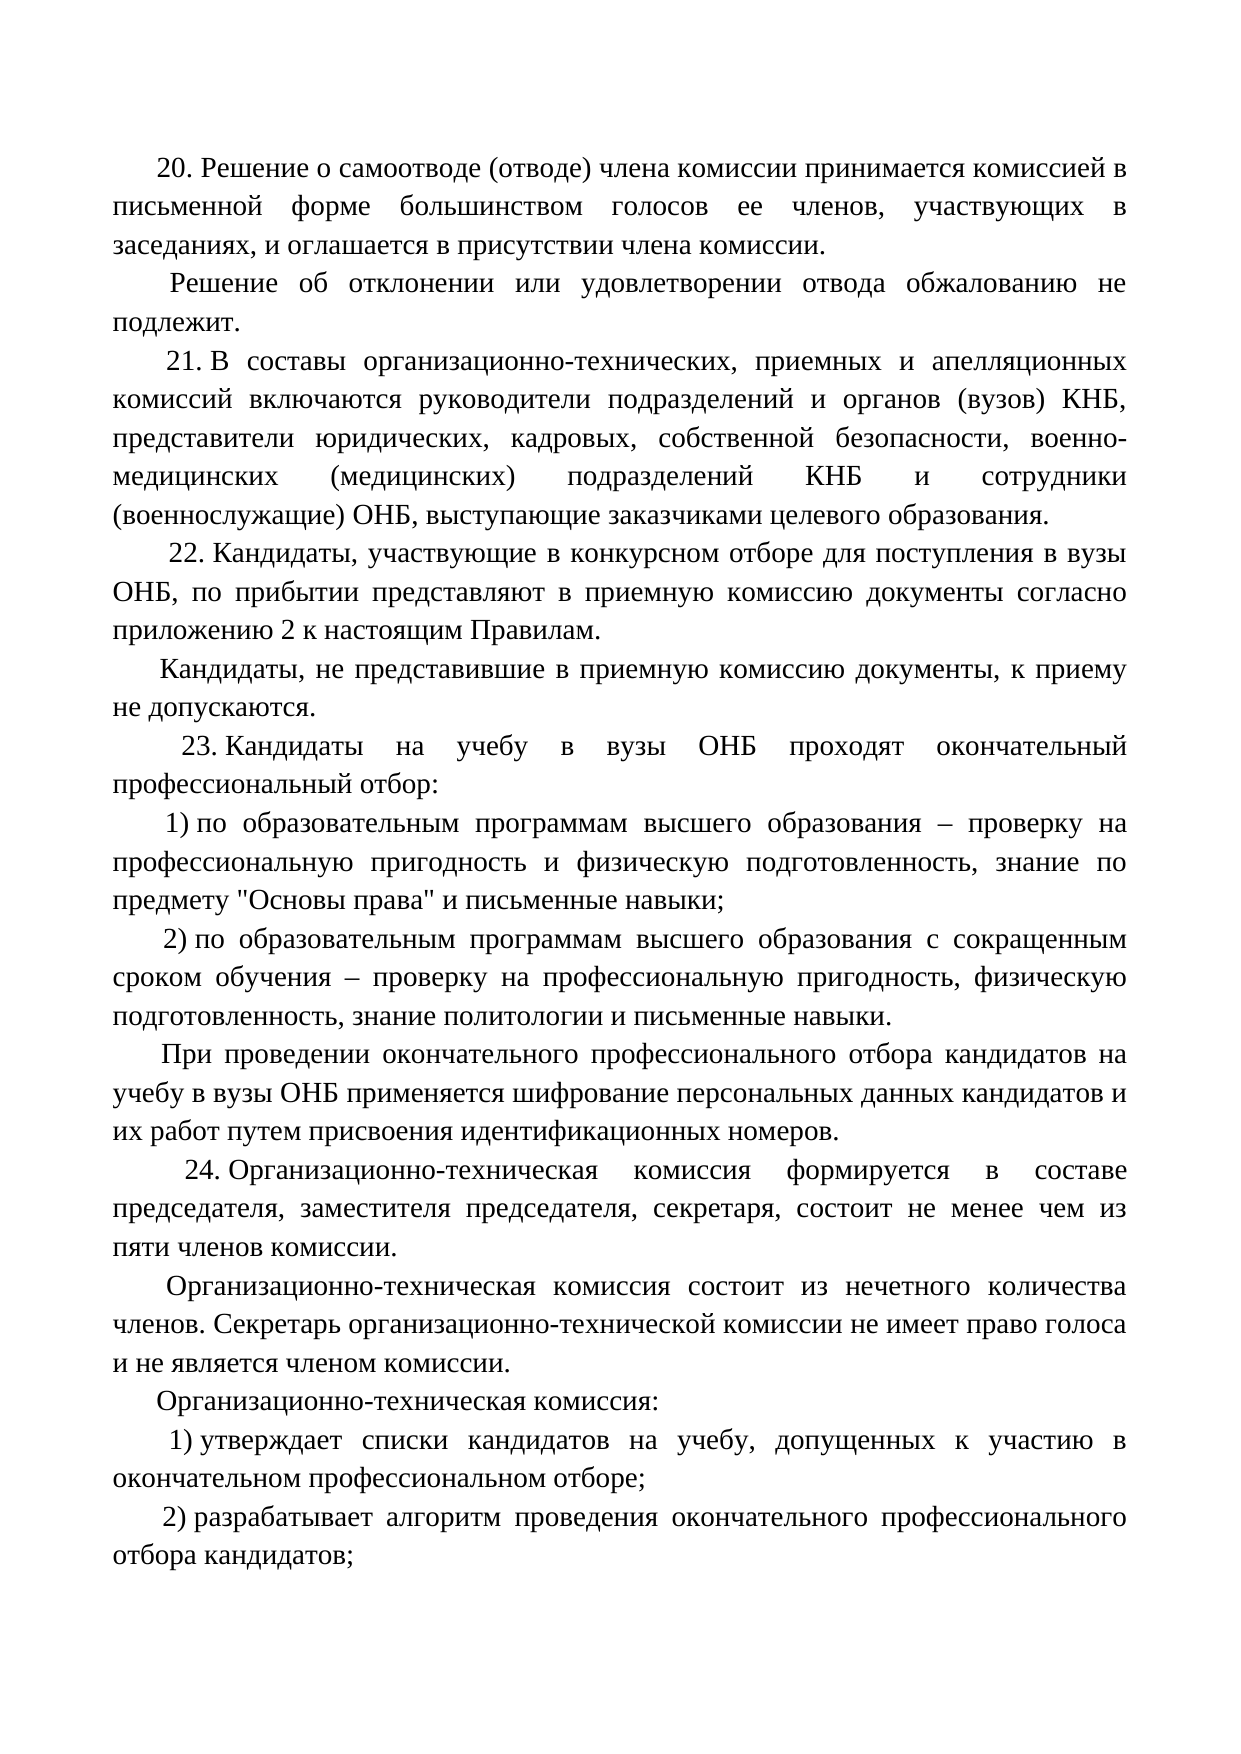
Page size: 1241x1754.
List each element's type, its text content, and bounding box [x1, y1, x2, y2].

text Решение об отклонении или удовлетворении отвода обжалованию не подлежит. [112, 266, 1128, 338]
text Кандидаты, не представившие в приемную комиссию документы, к приему не допускаются. [112, 651, 1128, 723]
text 24. Организационно-техническая комиссия формируется в составе председателя, заместителя председателя, секретаря, состоит не менее чем из пяти членов комиссии. [112, 1152, 1128, 1263]
text 2) по образовательным программам высшего образования с сокращенным сроком обучения – проверку на профессиональную пригодность, физическую подготовленность, знание политологии и письменные навыки. [112, 921, 1128, 1031]
text 1) утверждает списки кандидатов на учебу, допущенных к участию в окончательном профессиональном отборе; [112, 1422, 1128, 1494]
text Организационно-техническая комиссия: [112, 1383, 1128, 1417]
text 2) разрабатывает алгоритм проведения окончательного профессионального отбора кандидатов; [112, 1499, 1128, 1571]
text При проведении окончательного профессионального отбора кандидатов на учебу в вузы ОНБ применяется шифрование персональных данных кандидатов и их работ путем присвоения идентификационных номеров. [112, 1036, 1128, 1147]
text 23. Кандидаты на учебу в вузы ОНБ проходят окончательный профессиональный отбор: [112, 728, 1128, 800]
text 21. В составы организационно-технических, приемных и апелляционных комиссий включаются руководители подразделений и органов (вузов) КНБ, представители юридических, кадровых, собственной безопасности, военно-медицинских (медицинских) подразделений КНБ и сотрудники (военнослужащие) ОНБ, выступающие заказчиками целевого образования. [112, 343, 1128, 530]
text 20. Решение о самоотводе (отводе) члена комиссии принимается комиссией в письменной форме большинством голосов ее членов, участвующих в заседаниях, и оглашается в присутствии члена комиссии. [112, 150, 1128, 261]
text 1) по образовательным программам высшего образования – проверку на профессиональную пригодность и физическую подготовленность, знание по предмету "Основы права" и письменные навыки; [112, 805, 1128, 916]
text 22. Кандидаты, участвующие в конкурсном отборе для поступления в вузы ОНБ, по прибытии представляют в приемную комиссию документы согласно приложению 2 к настоящим Правилам. [112, 535, 1128, 646]
text Организационно-техническая комиссия состоит из нечетного количества членов. Секретарь организационно-технической комиссии не имеет право голоса и не является членом комиссии. [112, 1268, 1128, 1378]
